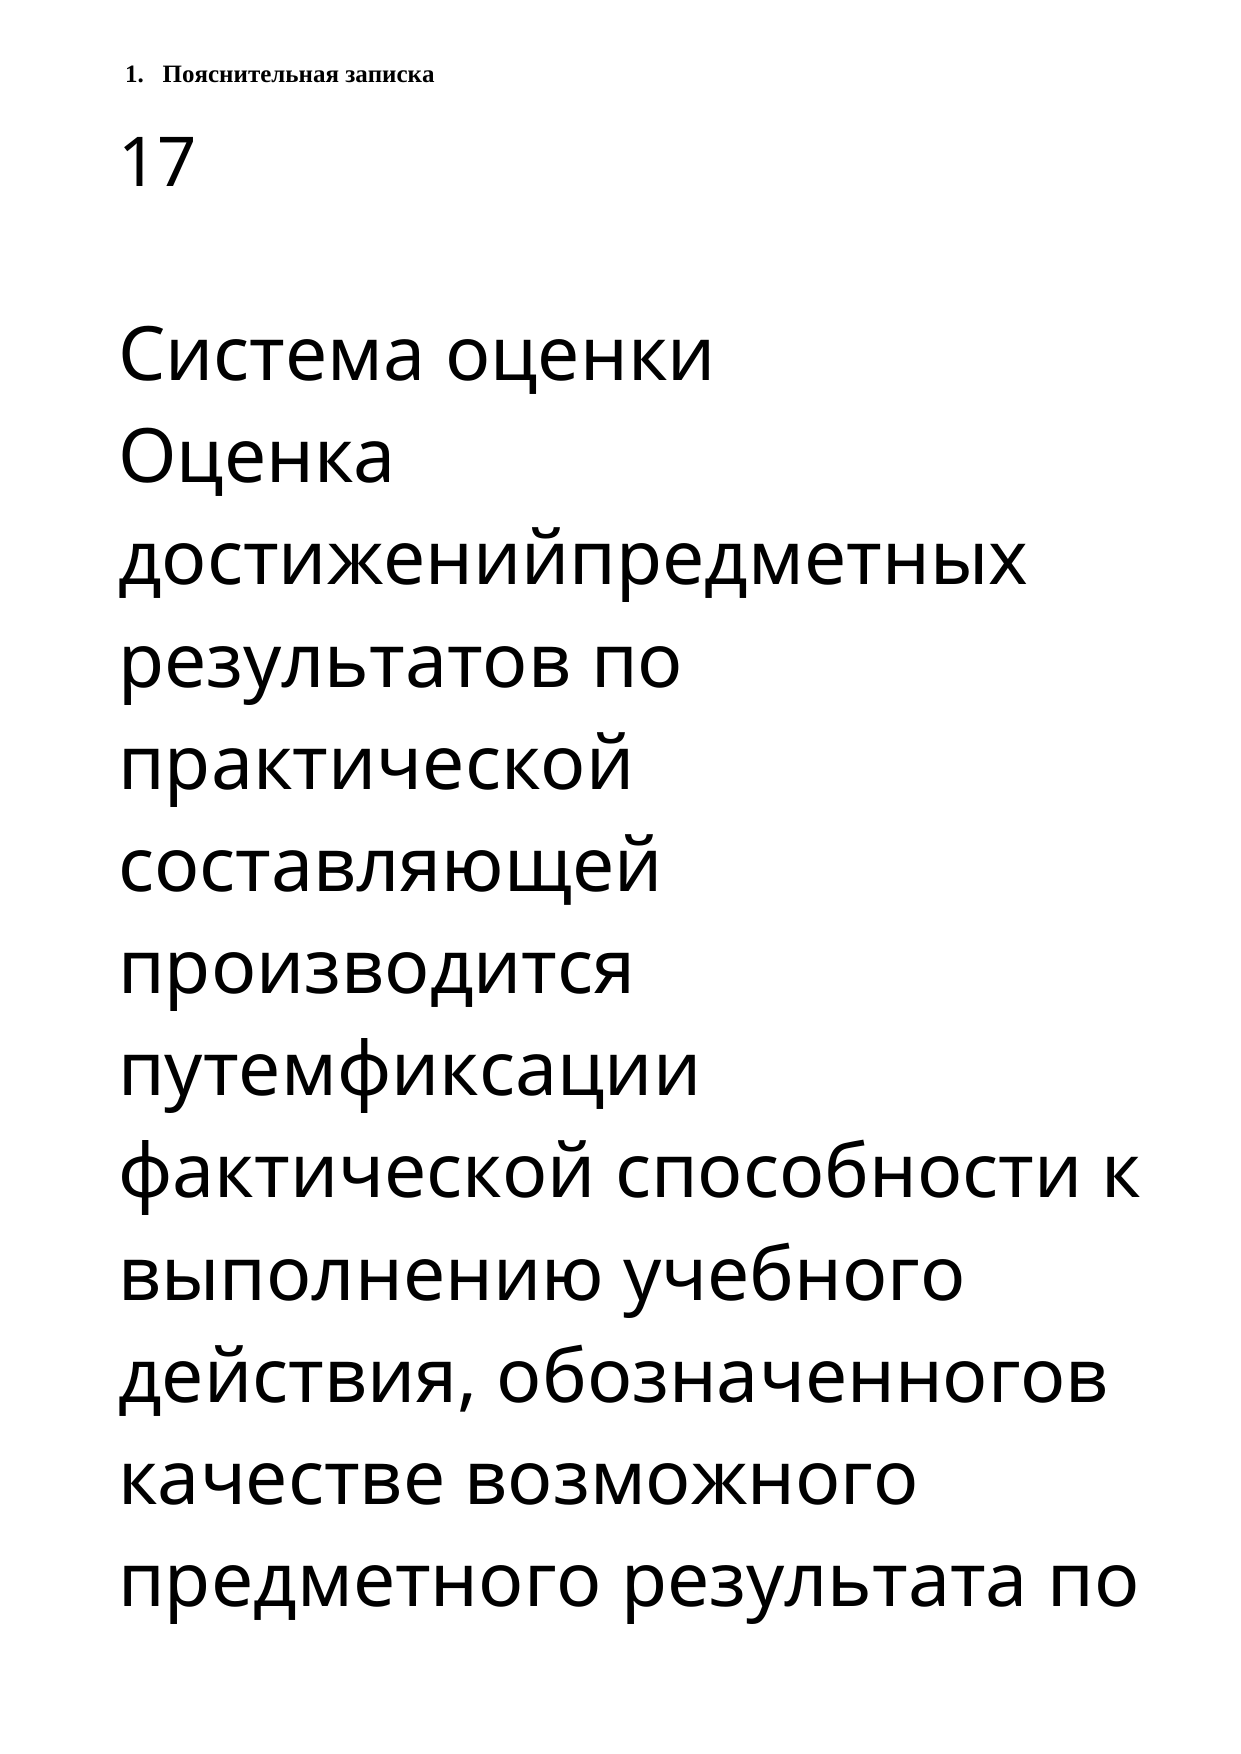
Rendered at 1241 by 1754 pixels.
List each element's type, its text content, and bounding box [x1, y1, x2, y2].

text Система оценки [118, 300, 1181, 402]
text действия, обозначенногов качестве возможного предметного результата по [118, 1322, 1181, 1629]
text Оценка достиженийпредметных результатов по практической составляющей [118, 402, 1181, 913]
text 17 [118, 113, 1181, 207]
text производится путемфиксации фактической способности к выполнению учебного [118, 913, 1181, 1322]
list Пояснительная записка [125, 59, 1181, 88]
